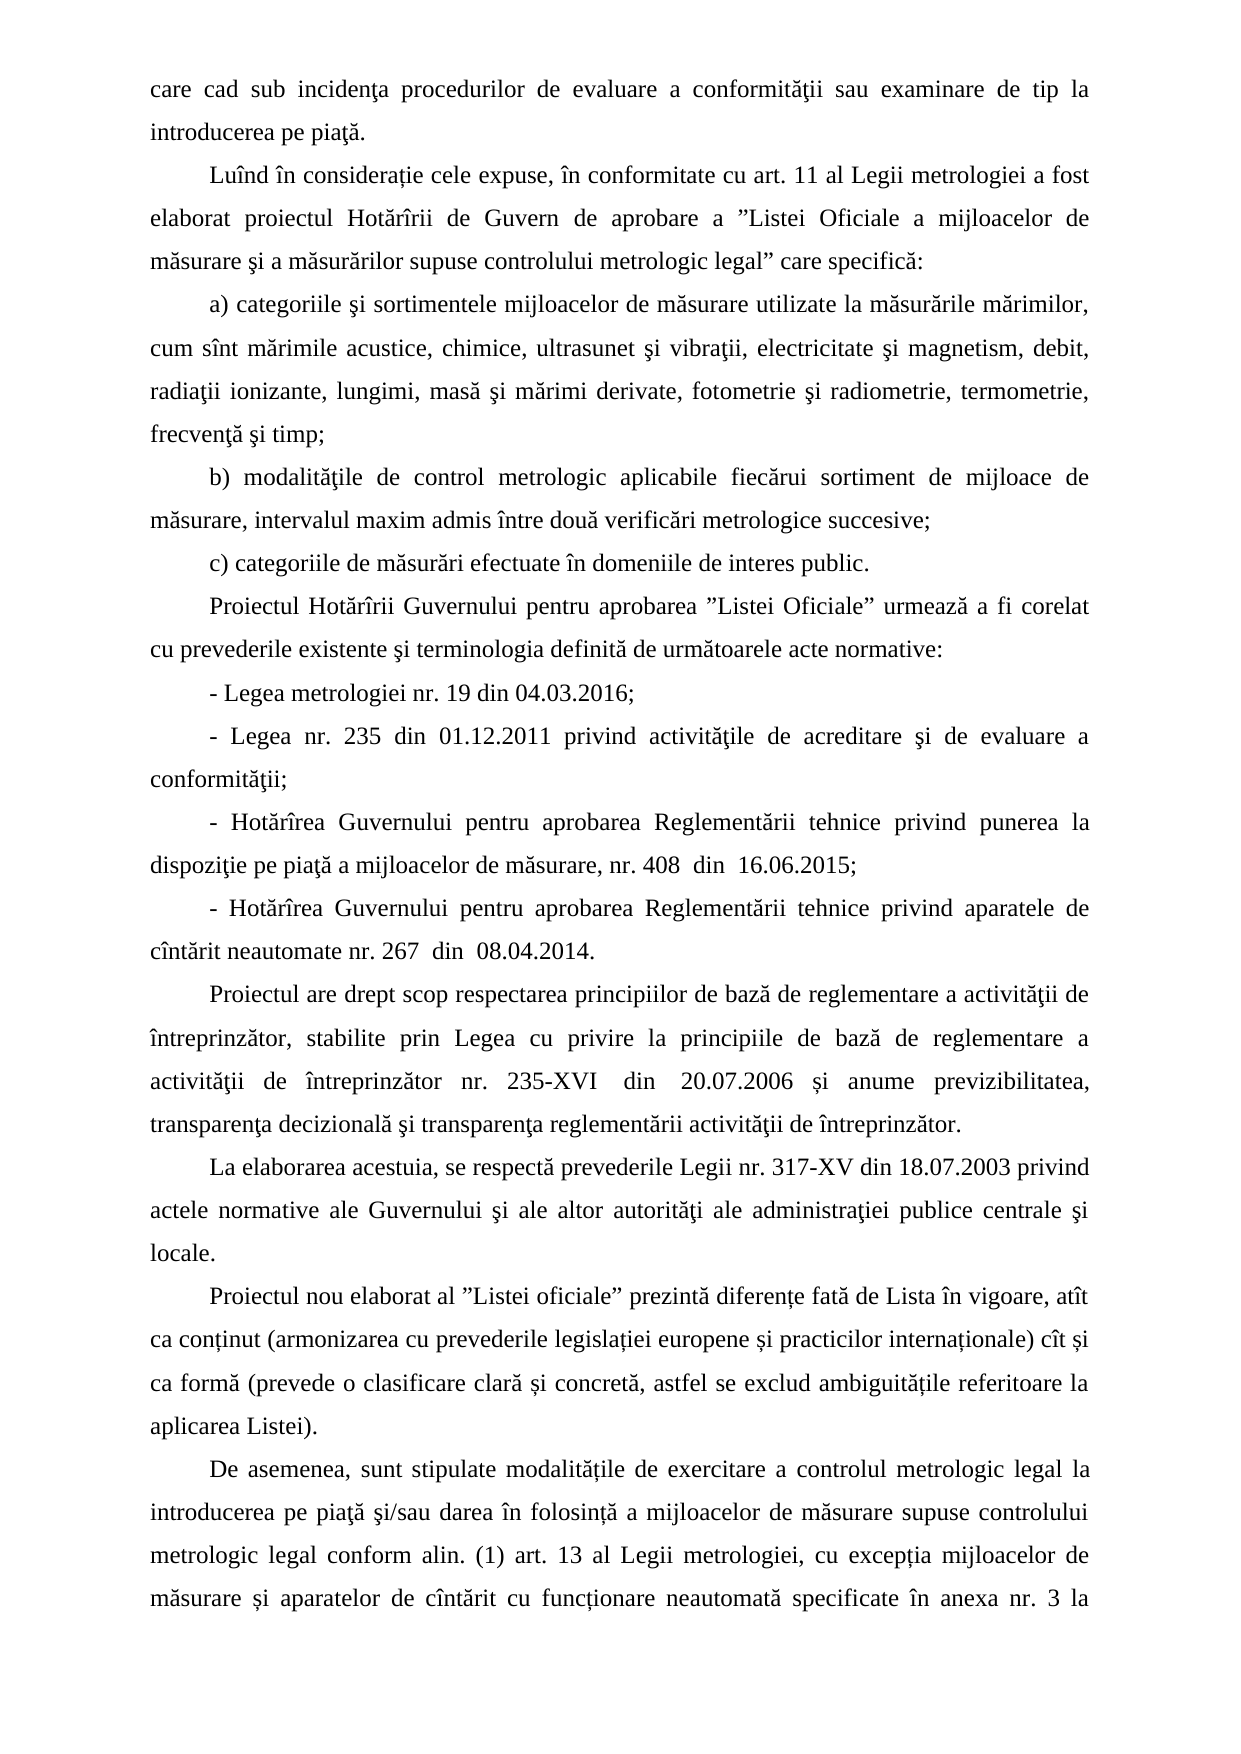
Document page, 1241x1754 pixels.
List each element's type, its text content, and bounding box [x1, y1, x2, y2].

text - Legea metrologiei nr. 19 din 04.03.2016; [150, 678, 1090, 706]
text - Hotărîrea Guvernului pentru aprobarea Reglementării tehnice privind aparatele de cîntărit neautomate nr. 267 din 08.04.2014. [150, 893, 1090, 965]
text b) modalităţile de control metrologic aplicabile fiecărui sortiment de mijloace de măsurare, intervalul maxim admis între două verificări metrologice succesive; [150, 462, 1090, 534]
text Proiectul are drept scop respectarea principiilor de bază de reglementare a activităţii de întreprinzător, stabilite prin Legea cu privire la principiile de bază de reglementare a activităţii de întreprinzător nr. 235-XVI din 20.07.2006 și anume previzibilitatea, transparenţa decizională şi transparenţa reglementării activităţii de întreprinzător. [150, 979, 1090, 1138]
text c) categoriile de măsurări efectuate în domeniile de interes public. [150, 548, 1090, 577]
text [150, 74, 1090, 146]
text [150, 1454, 1090, 1612]
text - Legea nr. 235 din 01.12.2011 privind activităţile de acreditare şi de evaluare a conformităţii; [150, 721, 1090, 793]
text - Hotărîrea Guvernului pentru aprobarea Reglementării tehnice privind punerea la dispoziţie pe piaţă a mijloacelor de măsurare, nr. 408 din 16.06.2015; [150, 807, 1090, 879]
text Proiectul Hotărîrii Guvernului pentru aprobarea ”Listei Oficiale” urmează a fi corelat cu prevederile existente şi terminologia definită de următoarele acte normative: [150, 591, 1090, 663]
text La elaborarea acestuia, se respectă prevederile Legii nr. 317-XV din 18.07.2003 privind actele normative ale Guvernului şi ale altor autorităţi ale administraţiei publice centrale şi locale. [150, 1152, 1090, 1267]
text Luînd în considerație cele expuse, în conformitate cu art. 11 al Legii metrologiei a fost elaborat proiectul Hotărîrii de Guvern de aprobare a ”Listei Oficiale a mijloacelor de măsurare şi a măsurărilor supuse controlului metrologic legal” care specifică: [150, 160, 1090, 275]
text Proiectul nou elaborat al ”Listei oficiale” prezintă diferențe fată de Lista în vigoare, atît ca conținut (armonizarea cu prevederile legislației europene și practicilor internaționale) cît și ca formă (prevede o clasificare clară și concretă, astfel se exclud ambiguitățile referitoare la aplicarea Listei). [150, 1281, 1090, 1439]
text a) categoriile şi sortimentele mijloacelor de măsurare utilizate la măsurările mărimilor, cum sînt mărimile acustice, chimice, ultrasunet şi vibraţii, electricitate şi magnetism, debit, radiaţii ionizante, lungimi, masă şi mărimi derivate, fotometrie şi radiometrie, termometrie, frecvenţă şi timp; [150, 289, 1090, 448]
